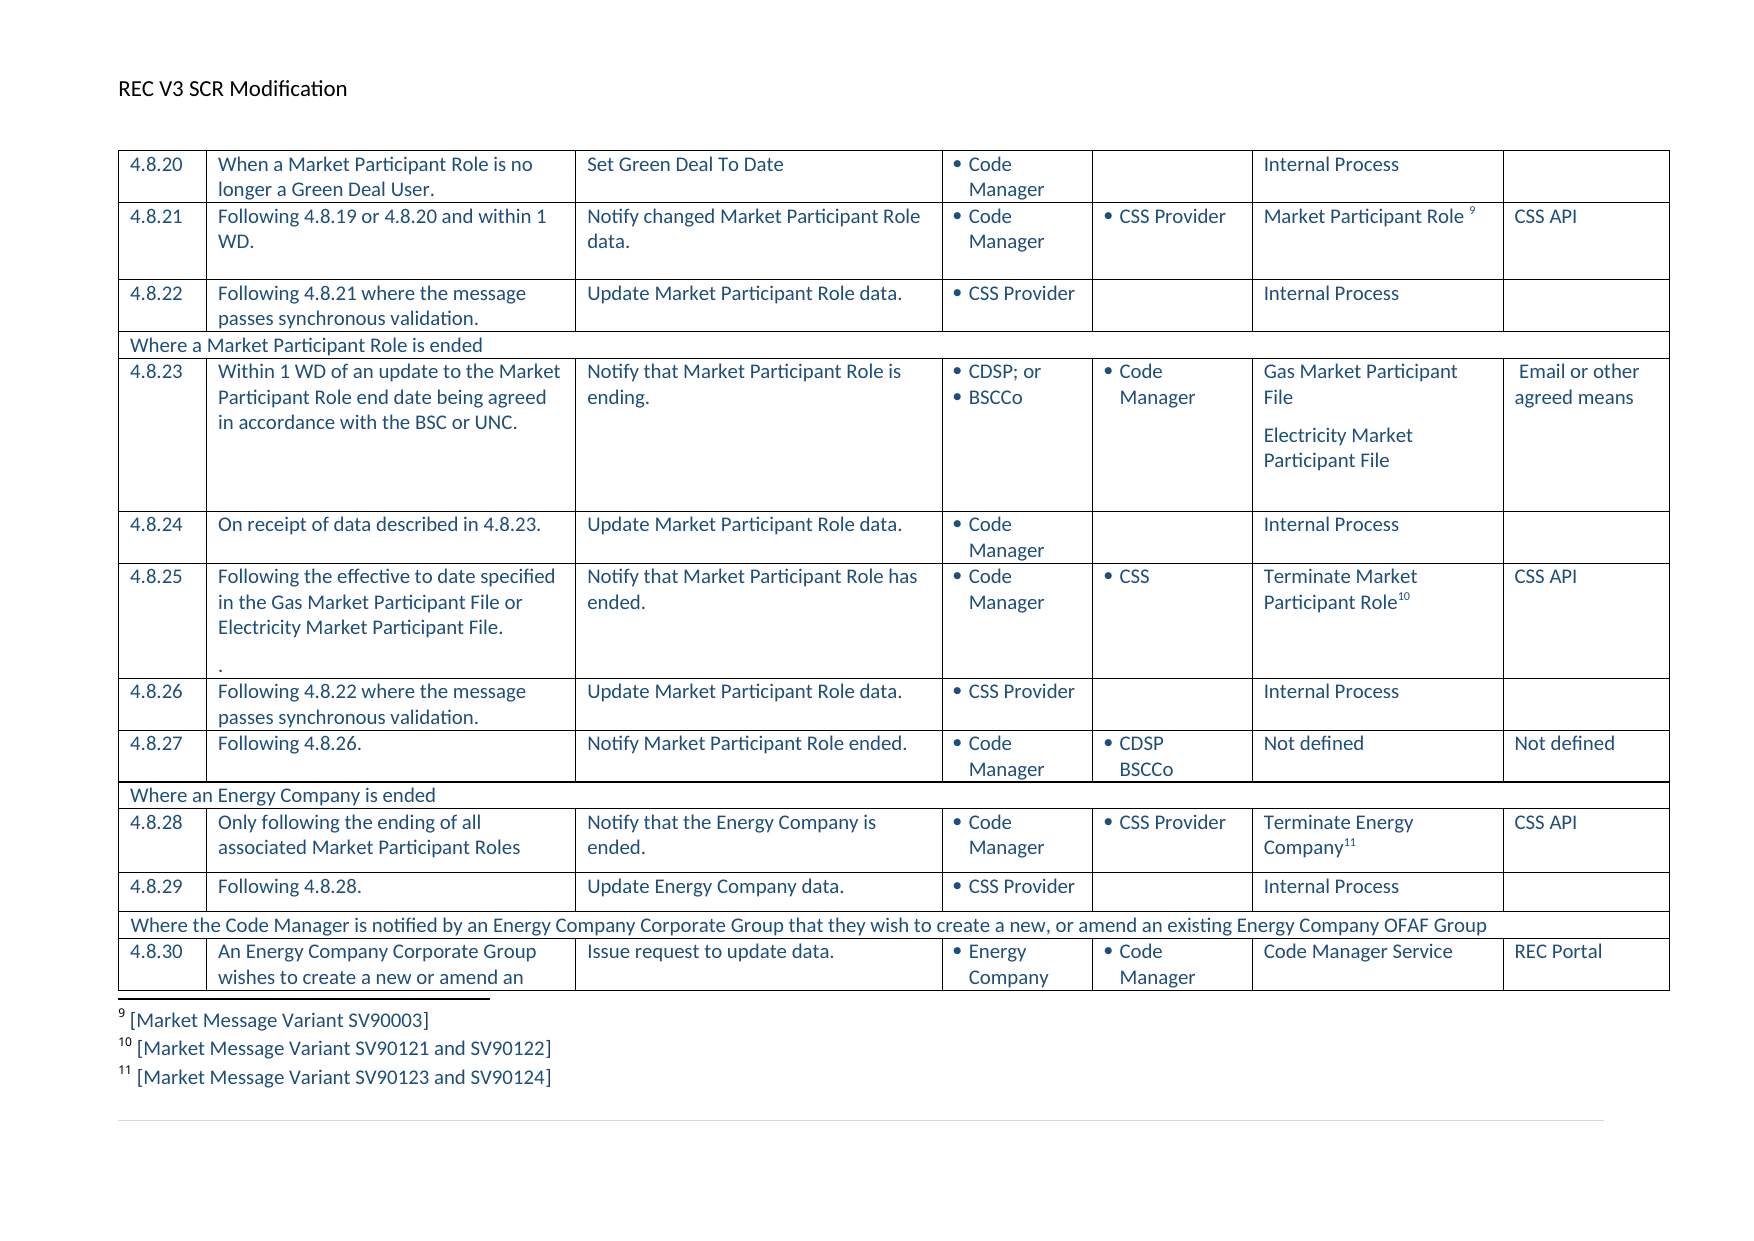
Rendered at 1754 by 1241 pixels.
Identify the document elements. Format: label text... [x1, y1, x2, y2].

table_cell Gas Market Participant File Electricity Market Participant File [1253, 359, 1503, 511]
table_cell 4.8.23 [119, 359, 206, 511]
table_cell [1093, 512, 1252, 562]
table_cell Terminate Energy Company [1253, 809, 1503, 872]
table_cell [1093, 151, 1252, 202]
table_cell Internal Process [1253, 679, 1503, 729]
table_cell 4.8.24 [119, 512, 206, 562]
table_cell Code Manager [943, 512, 1092, 562]
table_cell When a Market Participant Role is no longer a Green Deal User. [207, 151, 575, 202]
table_cell Code Manager [943, 564, 1092, 678]
table_cell Where an Energy Company is ended [119, 783, 1669, 808]
table_cell Internal Process [1253, 280, 1503, 331]
table_cell [1504, 873, 1669, 911]
table_cell Energy Company [943, 939, 1092, 989]
table_cell 4.8.29 [119, 873, 206, 911]
table_cell Following 4.8.19 or 4.8.20 and within 1 WD. [207, 203, 575, 279]
table_cell Notify changed Market Participant Role data. [576, 203, 942, 279]
table_cell Code Manager [1093, 939, 1252, 989]
table_cell Terminate Market Participant Role [1253, 564, 1503, 678]
table_cell Internal Process [1253, 873, 1503, 911]
table_cell Code Manager [943, 151, 1092, 202]
table_cell Notify Market Participant Role ended. [576, 731, 942, 781]
table_cell 4.8.25 [119, 564, 206, 678]
table_cell CDSP BSCCo [1093, 731, 1252, 781]
table_cell Following 4.8.22 where the message passes synchronous validation. [207, 679, 575, 729]
table_cell On receipt of data described in 4.8.23. [207, 512, 575, 562]
table_cell 4.8.21 [119, 203, 206, 279]
table_cell CDSP; or BSCCo [943, 359, 1092, 511]
table_cell Notify that Market Participant Role is ending. [576, 359, 942, 511]
table_cell Following the effective to date specified in the Gas Market Participant File or Electricity Market Participant File. . [207, 564, 575, 678]
table_cell [1093, 679, 1252, 729]
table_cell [1253, 939, 1503, 989]
table_cell Not defined [1504, 731, 1669, 781]
table_cell Email or other agreed means [1504, 359, 1669, 511]
table_cell Following 4.8.21 where the message passes synchronous validation. [207, 280, 575, 331]
table_cell Set Green Deal To Date [576, 151, 942, 202]
table_cell CSS Provider [943, 280, 1092, 331]
table_cell Where a Market Participant Role is ended [119, 332, 1669, 357]
table_cell CSS Provider [943, 679, 1092, 729]
table_cell Update Energy Company data. [576, 873, 942, 911]
table_cell CSS API [1504, 203, 1669, 279]
table_cell [1504, 280, 1669, 331]
table_cell Internal Process [1253, 512, 1503, 562]
table_cell CSS API [1504, 809, 1669, 872]
table_cell Update Market Participant Role data. [576, 679, 942, 729]
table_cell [576, 939, 942, 989]
table_cell [1504, 151, 1669, 202]
table_cell Update Market Participant Role data. [576, 280, 942, 331]
table_cell Notify that the Energy Company is ended. [576, 809, 942, 872]
table_cell Code Manager [943, 203, 1092, 279]
table_cell Not defined [1253, 731, 1503, 781]
table_cell Market Participant Role [1253, 203, 1503, 279]
table_cell [1504, 512, 1669, 562]
table_cell 4.8.27 [119, 731, 206, 781]
table_cell [1093, 280, 1252, 331]
table_cell CSS Provider [943, 873, 1092, 911]
table_cell [1504, 679, 1669, 729]
table_cell Following 4.8.26. [207, 731, 575, 781]
table_cell Notify that Market Participant Role has ended. [576, 564, 942, 678]
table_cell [207, 939, 575, 989]
table_cell 4.8.20 [119, 151, 206, 202]
table_cell CSS Provider [1093, 809, 1252, 872]
table_cell [1093, 873, 1252, 911]
table_cell Only following the ending of all associated Market Participant Roles [207, 809, 575, 872]
table_cell Where the Code Manager is notified by an Energy Company Corporate Group that they wish to create a new, or amend an existing Energy Company OFAF Group [119, 912, 1669, 938]
table_cell Following 4.8.28. [207, 873, 575, 911]
table_cell Code Manager [943, 809, 1092, 872]
table_cell Code Manager [1093, 359, 1252, 511]
table_cell Within 1 WD of an update to the Market Participant Role end date being agreed in accordance with the BSC or UNC. [207, 359, 575, 511]
table_cell 4.8.28 [119, 809, 206, 872]
table_cell CSS [1093, 564, 1252, 678]
table_cell Update Market Participant Role data. [576, 512, 942, 562]
table_cell CSS API [1504, 564, 1669, 678]
table_cell REC Portal [1504, 939, 1669, 989]
table_cell 4.8.22 [119, 280, 206, 331]
table_cell CSS Provider [1093, 203, 1252, 279]
table_cell 4.8.30 [119, 939, 206, 989]
table_cell Internal Process [1253, 151, 1503, 202]
table_cell 4.8.26 [119, 679, 206, 729]
table_cell Code Manager [943, 731, 1092, 781]
